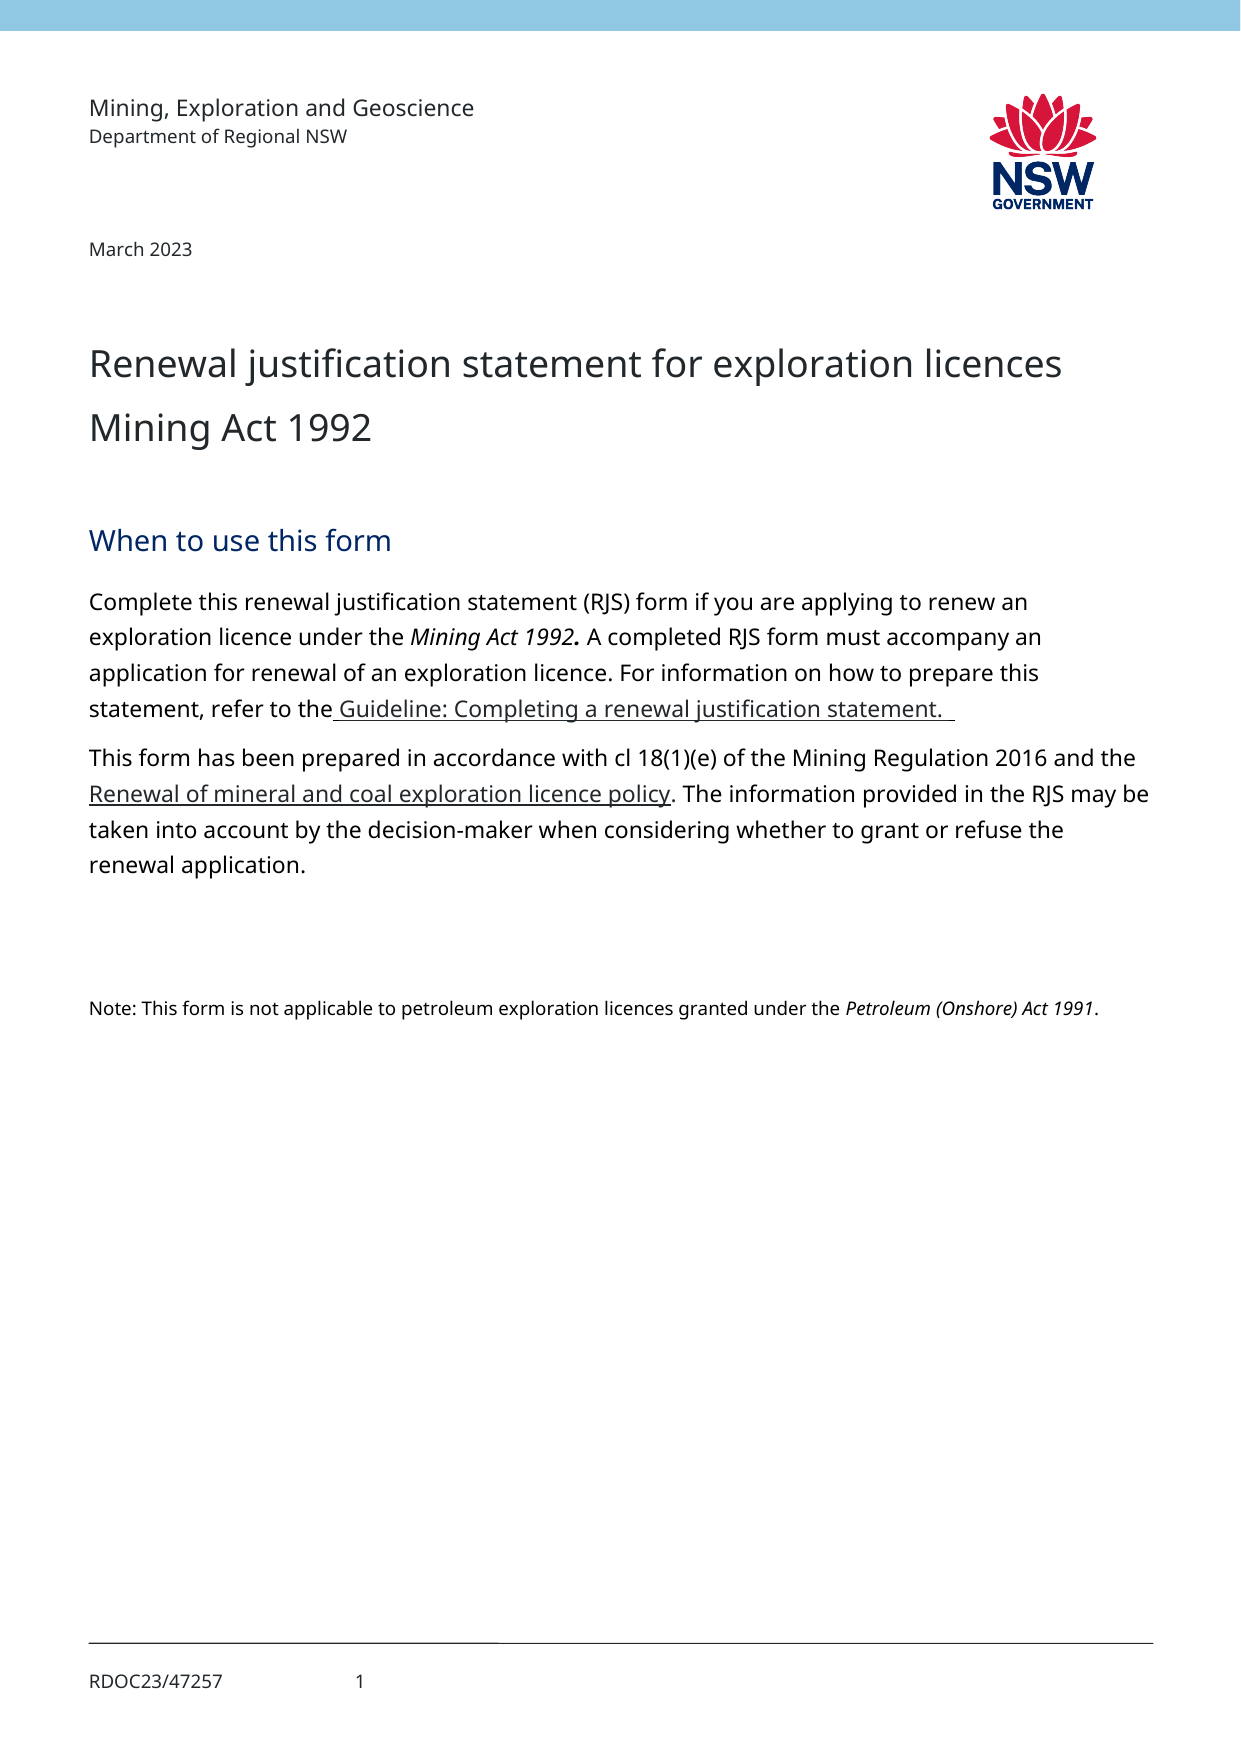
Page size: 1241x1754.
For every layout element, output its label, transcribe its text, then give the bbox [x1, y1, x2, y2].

text Renewal justification statement for exploration licences [89, 337, 1152, 388]
picture [988, 92, 1098, 211]
text This form has been prepared in accordance with cl 18(1)(e) of the Mining Regulation 2016 and the Renewal of mineral and coal exploration licence policy. The information provided in the RJS may be taken into account by the decision-maker when considering whether to grant or refuse the renewal application. [89, 742, 1152, 881]
text Complete this renewal justification statement (RJS) form if you are applying to renew an exploration licence under the Mining Act 1992. A completed RJS form must accompany an application for renewal of an exploration licence. For information on how to prepare this statement, refer to the Guideline: Completing a renewal justification statement. [89, 585, 1152, 724]
text March 2023 [89, 236, 1152, 261]
subtitle When to use this form [89, 521, 1152, 560]
text Note: This form is not applicable to petroleum exploration licences granted under the Petroleum (Onshore) Act 1991. [89, 995, 1152, 1020]
